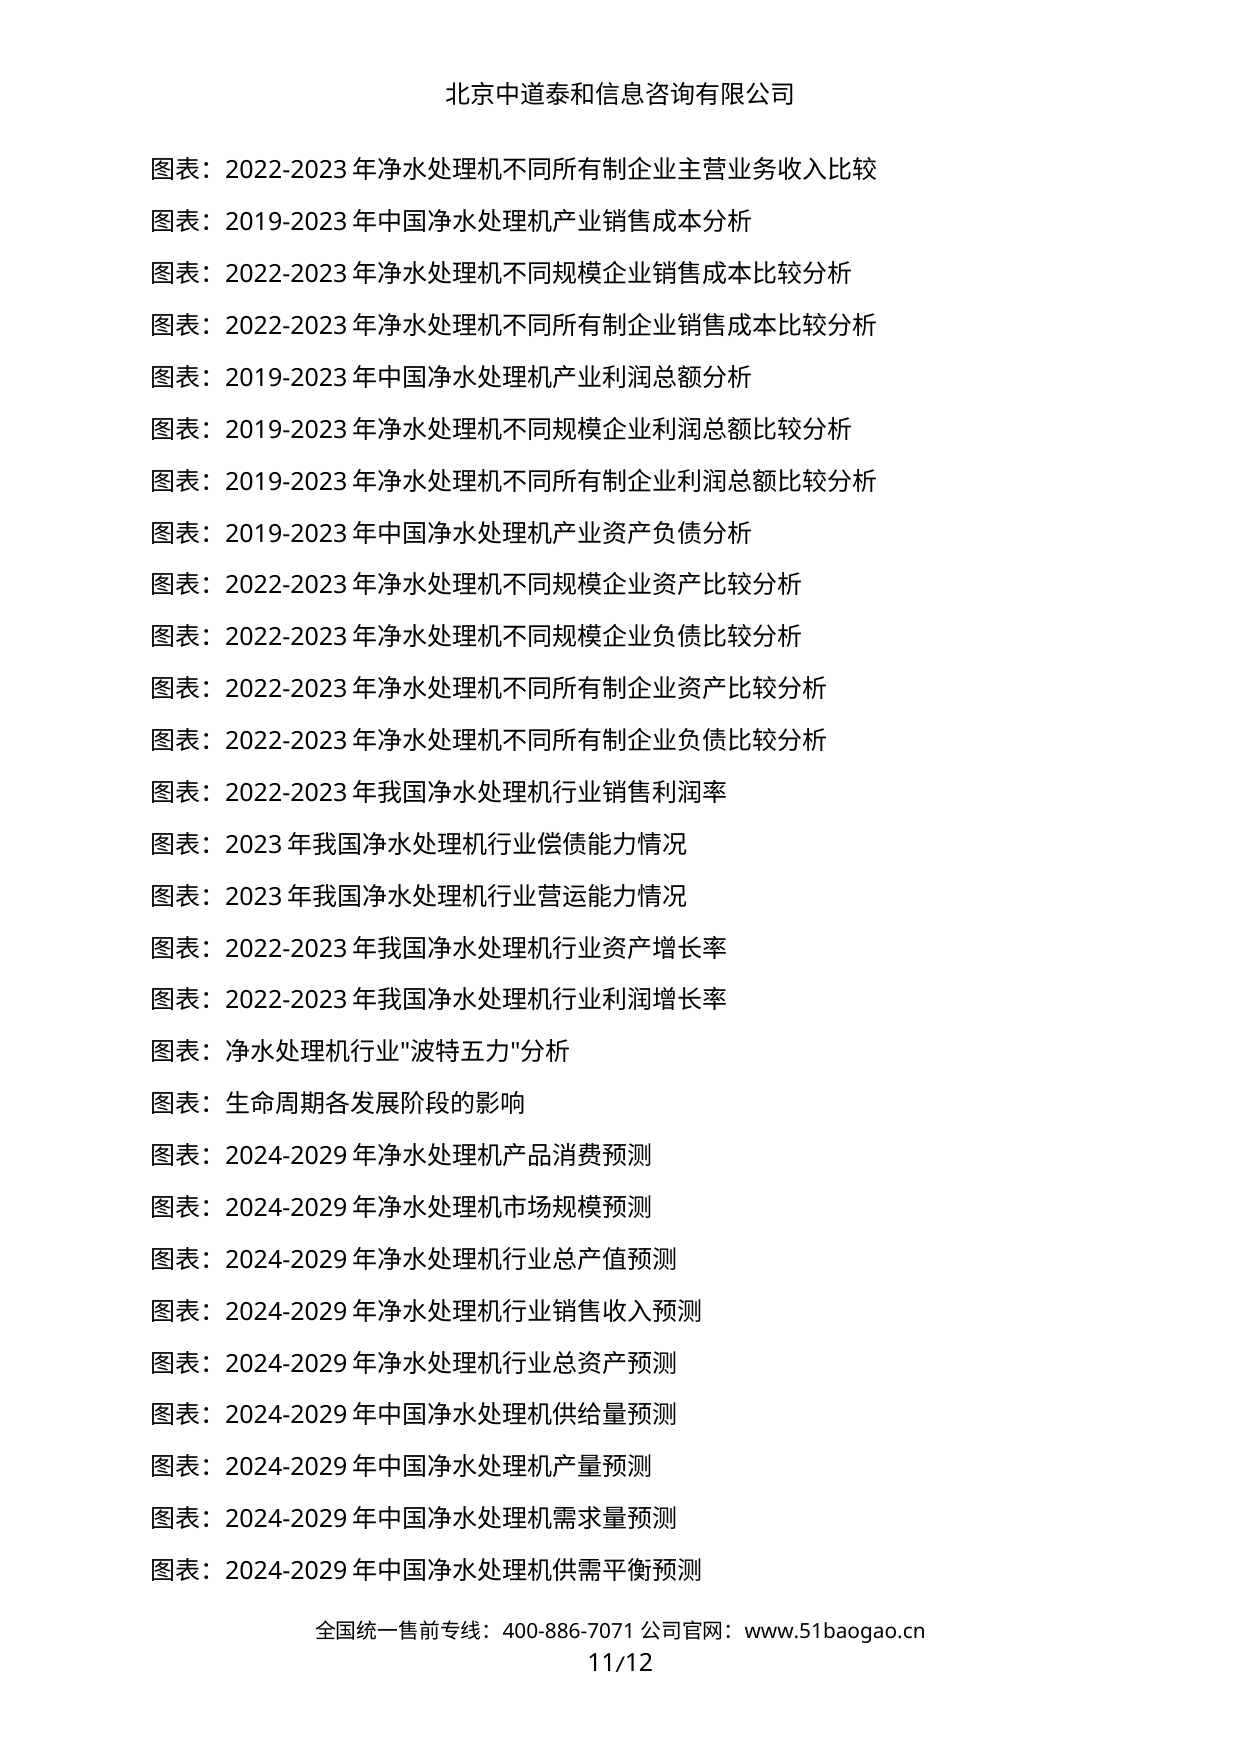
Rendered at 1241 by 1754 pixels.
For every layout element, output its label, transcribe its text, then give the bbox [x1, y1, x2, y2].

text 图表：2024-2029年净水处理机行业销售收入预测 [150, 1291, 1090, 1327]
text 图表：2024-2029年净水处理机产品消费预测 [150, 1136, 1090, 1172]
text 图表：2022-2023年我国净水处理机行业销售利润率 [150, 772, 1090, 809]
text 图表：2019-2023年中国净水处理机产业利润总额分析 [150, 357, 1090, 394]
text 图表：2024-2029年净水处理机行业总产值预测 [150, 1239, 1090, 1276]
text 图表：2024-2029年中国净水处理机产量预测 [150, 1447, 1090, 1483]
text 图表：2023年我国净水处理机行业偿债能力情况 [150, 824, 1090, 861]
text 图表：2022-2023年我国净水处理机行业资产增长率 [150, 928, 1090, 964]
text 图表：2023年我国净水处理机行业营运能力情况 [150, 876, 1090, 912]
text 图表：2022-2023年我国净水处理机行业利润增长率 [150, 980, 1090, 1016]
text 图表：2022-2023年净水处理机不同规模企业负债比较分析 [150, 617, 1090, 653]
text 图表：2019-2023年净水处理机不同所有制企业利润总额比较分析 [150, 461, 1090, 497]
text 图表：2024-2029年中国净水处理机供给量预测 [150, 1395, 1090, 1431]
text 图表：2022-2023年净水处理机不同所有制企业资产比较分析 [150, 669, 1090, 705]
text 图表：2022-2023年净水处理机不同规模企业资产比较分析 [150, 565, 1090, 601]
text 图表：2024-2029年中国净水处理机需求量预测 [150, 1499, 1090, 1535]
text 图表：生命周期各发展阶段的影响 [150, 1084, 1090, 1120]
text 图表：2024-2029年净水处理机行业总资产预测 [150, 1343, 1090, 1379]
text 图表：2019-2023年中国净水处理机产业销售成本分析 [150, 202, 1090, 238]
text 图表：2022-2023年净水处理机不同规模企业销售成本比较分析 [150, 254, 1090, 290]
text 图表：2019-2023年净水处理机不同规模企业利润总额比较分析 [150, 409, 1090, 446]
text 图表：2022-2023年净水处理机不同所有制企业主营业务收入比较 [150, 150, 1090, 186]
text 图表：2019-2023年中国净水处理机产业资产负债分析 [150, 513, 1090, 549]
text 图表：净水处理机行业"波特五力"分析 [150, 1032, 1090, 1068]
text 图表：2022-2023年净水处理机不同所有制企业负债比较分析 [150, 721, 1090, 757]
text 图表：2024-2029年净水处理机市场规模预测 [150, 1187, 1090, 1224]
text 图表：2024-2029年中国净水处理机供需平衡预测 [150, 1551, 1090, 1587]
text 图表：2022-2023年净水处理机不同所有制企业销售成本比较分析 [150, 306, 1090, 342]
